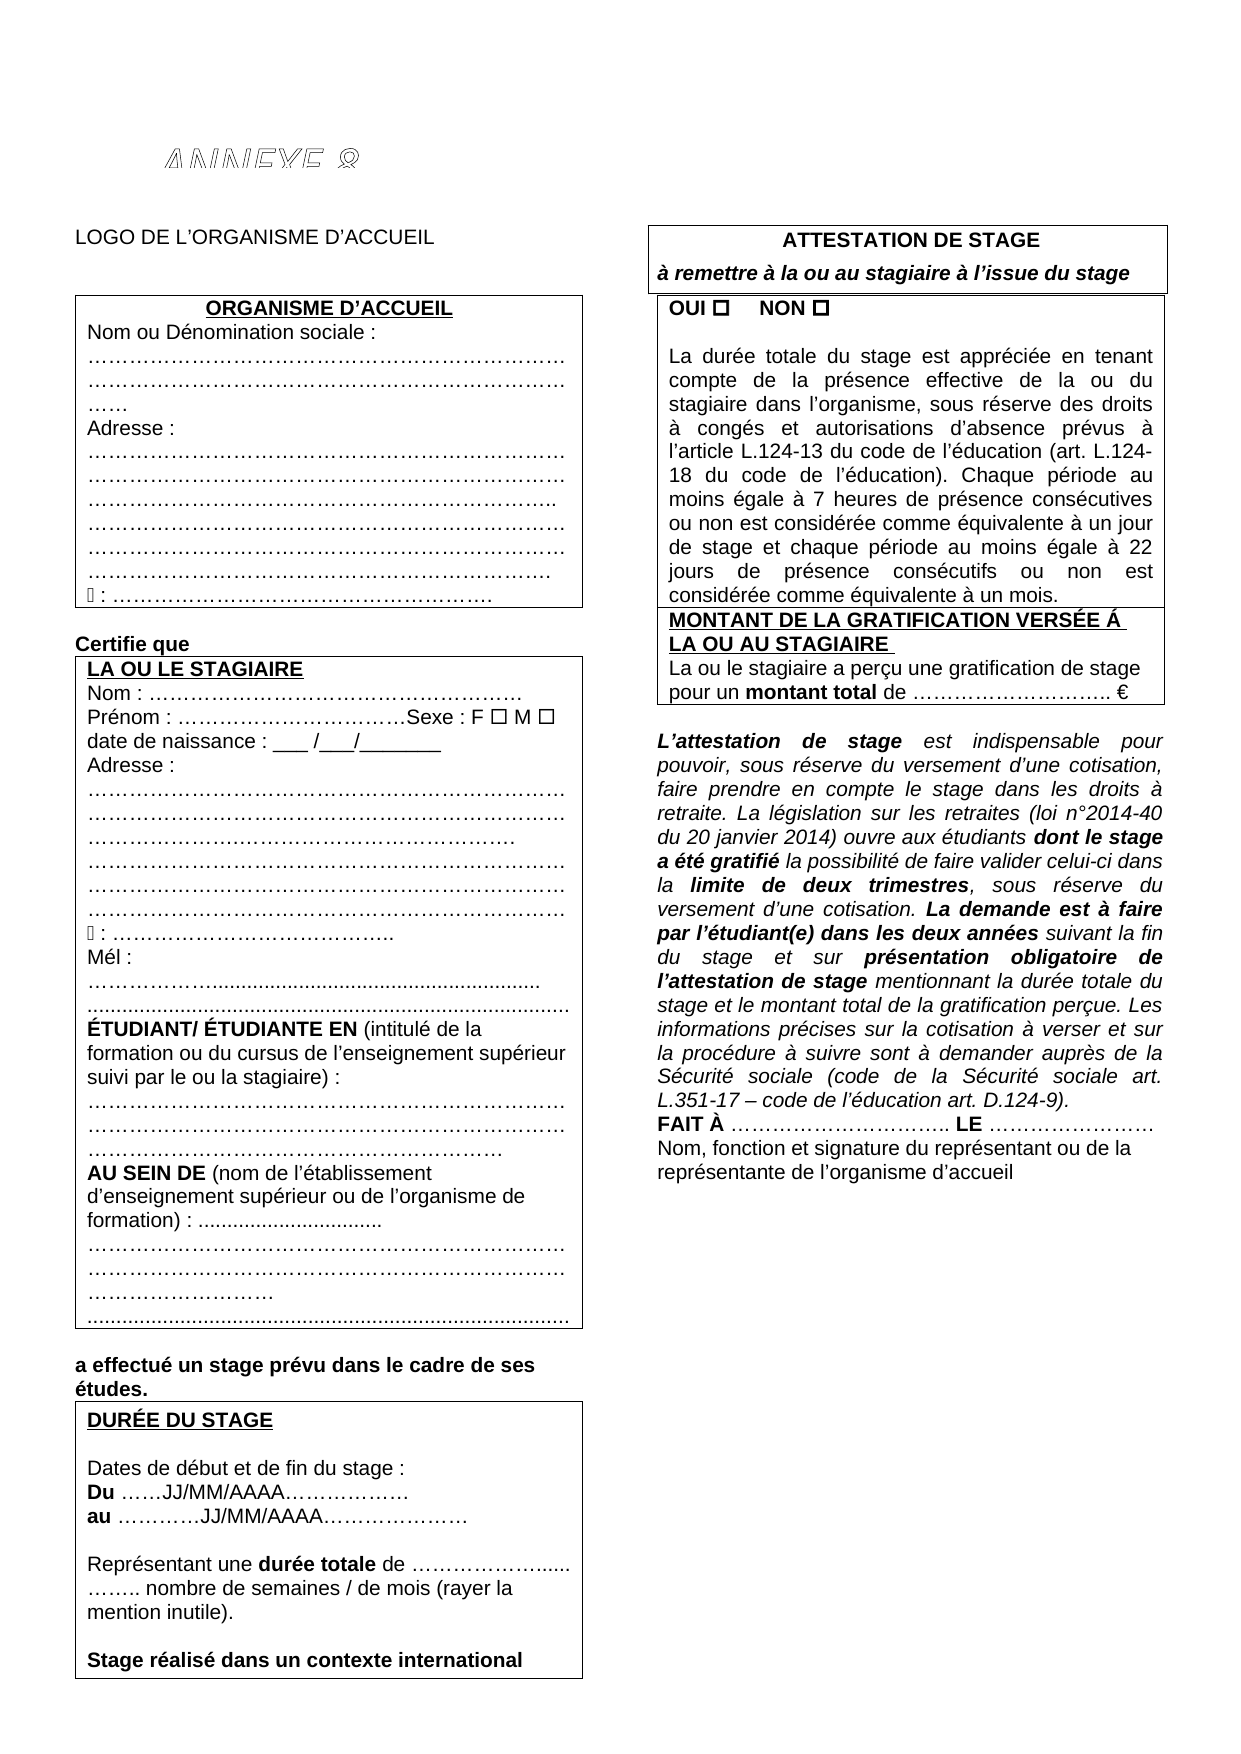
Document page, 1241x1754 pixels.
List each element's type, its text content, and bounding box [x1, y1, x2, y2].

text LOGO DE L’ORGANISME D’ACCUEIL [75, 225, 583, 249]
text ATTESTATION DE STAGE [649, 226, 1167, 258]
text Nom, fonction et signature du représentant ou de la représentante de l’organisme d’accueil [657, 1136, 1165, 1184]
table_header ORGANISME D’ACCUEIL Nom ou Dénomination sociale : ……………………………………………………………………………………………………………………………… Adresse : …………………………………………………………………………………………………………………………………………………………………………………….. ……………………………………………………………………………………………………………………………………………………………………………………. : ………………………………………………. [76, 296, 582, 607]
text a effectué un stage prévu dans le cadre de ses études. [75, 1353, 583, 1401]
table_header DURÉE DU STAGE Dates de début et de fin du stage : Du ……JJ/MM/AAAA……………… au …………JJ/MM/AAAA………………… Représentant une durée totale de ………………......…….. nombre de semaines / de mois (rayer la mention inutile). Stage réalisé dans un contexte international OUI NON La durée totale du stage est appréciée en tenant compte de la présence effective de la ou du stagiaire dans l’organisme, sous réserve des droits à congés et autorisations d’absence prévus à l’article L.124-13 du code de l’éducation (art. L.124-18 du code de l’éducation). Chaque période au moins égale à 7 heures de présence consécutives ou non est considérée comme équivalente à un jour de stage et chaque période au moins égale à 22 jours de présence consécutifs ou non est considérée comme équivalente à un mois. [658, 296, 1164, 607]
table_header LA OU LE STAGIAIRE Nom : ……………………………………………… Prénom : ……………………………Sexe : F M date de naissance : ___ /___/_______ Adresse : …………………………………………………………………………………………………………………………………………….…………………………………. ……………………………………………………………………………………………………………………………………………………………………………………… : ………………………………….. Mél : ………………......................................................... ÉTUDIANT/ ÉTUDIANTE EN (intitulé de la formation ou du cursus de l’enseignement supérieur suivi par le ou la stagiaire) : ……………………………………………………………………………………………………………………………………………………………………………… AU SEIN DE (nom de l’établissement d’enseignement supérieur ou de l’organisme de formation) : ................................………………………………………………………………………………………………………………………………………………… [76, 657, 582, 1328]
table_cell MONTANT DE LA GRATIFICATION VERSÉE Á LA OU AU STAGIAIRE La ou le stagiaire a perçu une gratification de stage pour un montant total de ……………………….. € [658, 608, 1164, 704]
table_header DURÉE DU STAGE Dates de début et de fin du stage : Du ……JJ/MM/AAAA……………… au …………JJ/MM/AAAA………………… Représentant une durée totale de ………………......…….. nombre de semaines / de mois (rayer la mention inutile). Stage réalisé dans un contexte international OUI NON La durée totale du stage est appréciée en tenant compte de la présence effective de la ou du stagiaire dans l’organisme, sous réserve des droits à congés et autorisations d’absence prévus à l’article L.124-13 du code de l’éducation (art. L.124-18 du code de l’éducation). Chaque période au moins égale à 7 heures de présence consécutives ou non est considérée comme équivalente à un jour de stage et chaque période au moins égale à 22 jours de présence consécutifs ou non est considérée comme équivalente à un mois. [76, 1402, 582, 1678]
text FAIT À ………………………….. LE …………………… [657, 1112, 1165, 1136]
text Certifie que [75, 632, 583, 656]
text à remettre à la ou au stagiaire à l’issue du stage [649, 258, 1167, 293]
text L’attestation de stage est indispensable pour pouvoir, sous réserve du versement d’une cotisation, faire prendre en compte le stage dans les droits à retraite. La législation sur les retraites (loi n°2014-40 du 20 janvier 2014) ouvre aux étudiants dont le stage a été gratifié la possibilité de faire valider celui-ci dans la limite de deux trimestres, sous réserve du versement d’une cotisation. La demande est à faire par l’étudiant(e) dans les deux années suivant la fin du stage et sur présentation obligatoire de l’attestation de stage mentionnant la durée totale du stage et le montant total de la gratification perçue. Les informations précises sur la cotisation à verser et sur la procédure à suivre sont à demander auprès de la Sécurité sociale (code de la Sécurité sociale art. L.351-17 – code de l’éducation art. D.124-9). [657, 729, 1165, 1112]
